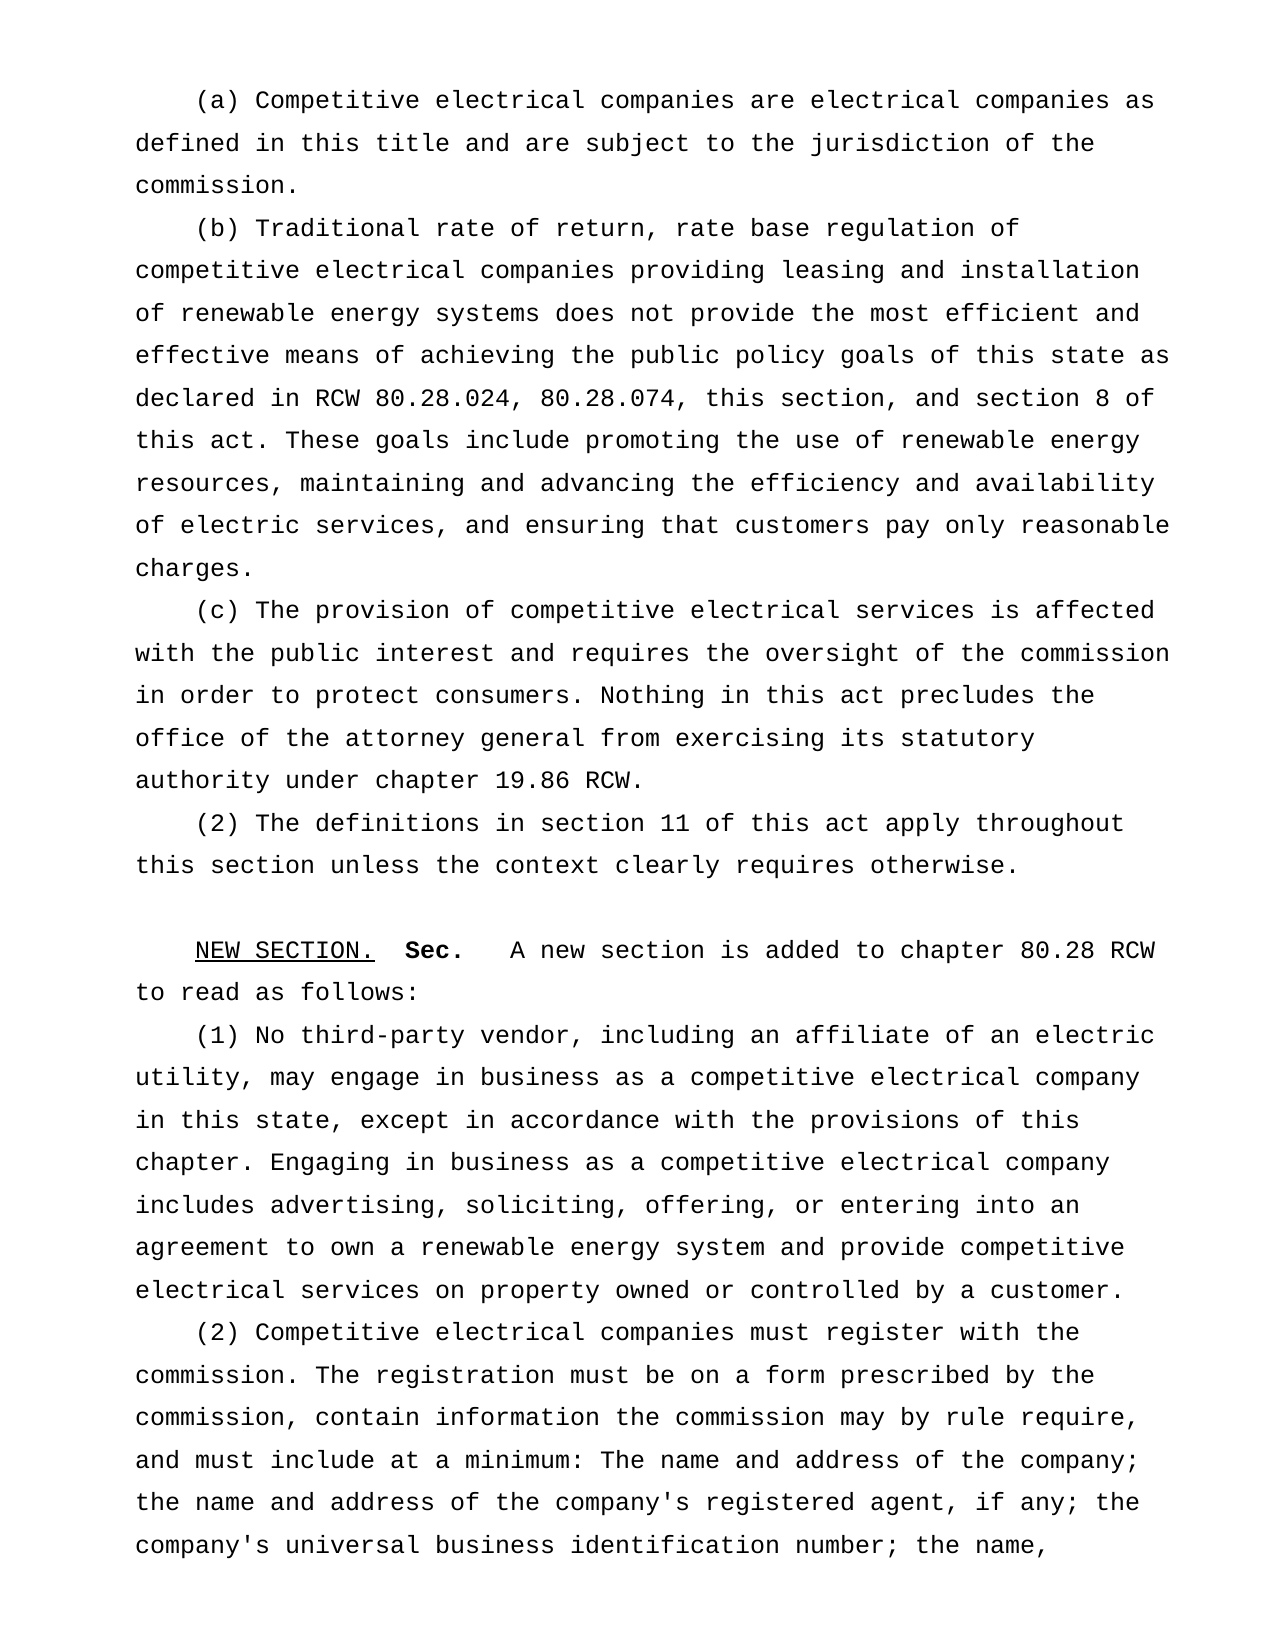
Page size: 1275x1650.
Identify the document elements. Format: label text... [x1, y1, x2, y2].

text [135, 1307, 1170, 1562]
text (c) The provision of competitive electrical services is affected with the public interest and requires the oversight of the commission in order to protect consumers. Nothing in this act precludes the office of the attorney general from exercising its statutory authority under chapter 19.86 RCW. [135, 585, 1170, 797]
text (1) No third-party vendor, including an affiliate of an electric utility, may engage in business as a competitive electrical company in this state, except in accordance with the provisions of this chapter. Engaging in business as a competitive electrical company includes advertising, soliciting, offering, or entering into an agreement to own a renewable energy system and provide competitive electrical services on property owned or controlled by a customer. [135, 1009, 1170, 1307]
text NEW SECTION. Sec. A new section is added to chapter 80.28 RCW to read as follows: [135, 924, 1170, 1009]
text (b) Traditional rate of return, rate base regulation of competitive electrical companies providing leasing and installation of renewable energy systems does not provide the most efficient and effective means of achieving the public policy goals of this state as declared in RCW 80.28.024, 80.28.074, this section, and section 8 of this act. These goals include promoting the use of renewable energy resources, maintaining and advancing the efficiency and availability of electric services, and ensuring that customers pay only reasonable charges. [135, 202, 1170, 585]
text (a) Competitive electrical companies are electrical companies as defined in this title and are subject to the jurisdiction of the commission. [135, 75, 1170, 202]
text (2) The definitions in section 11 of this act apply throughout this section unless the context clearly requires otherwise. [135, 797, 1170, 882]
